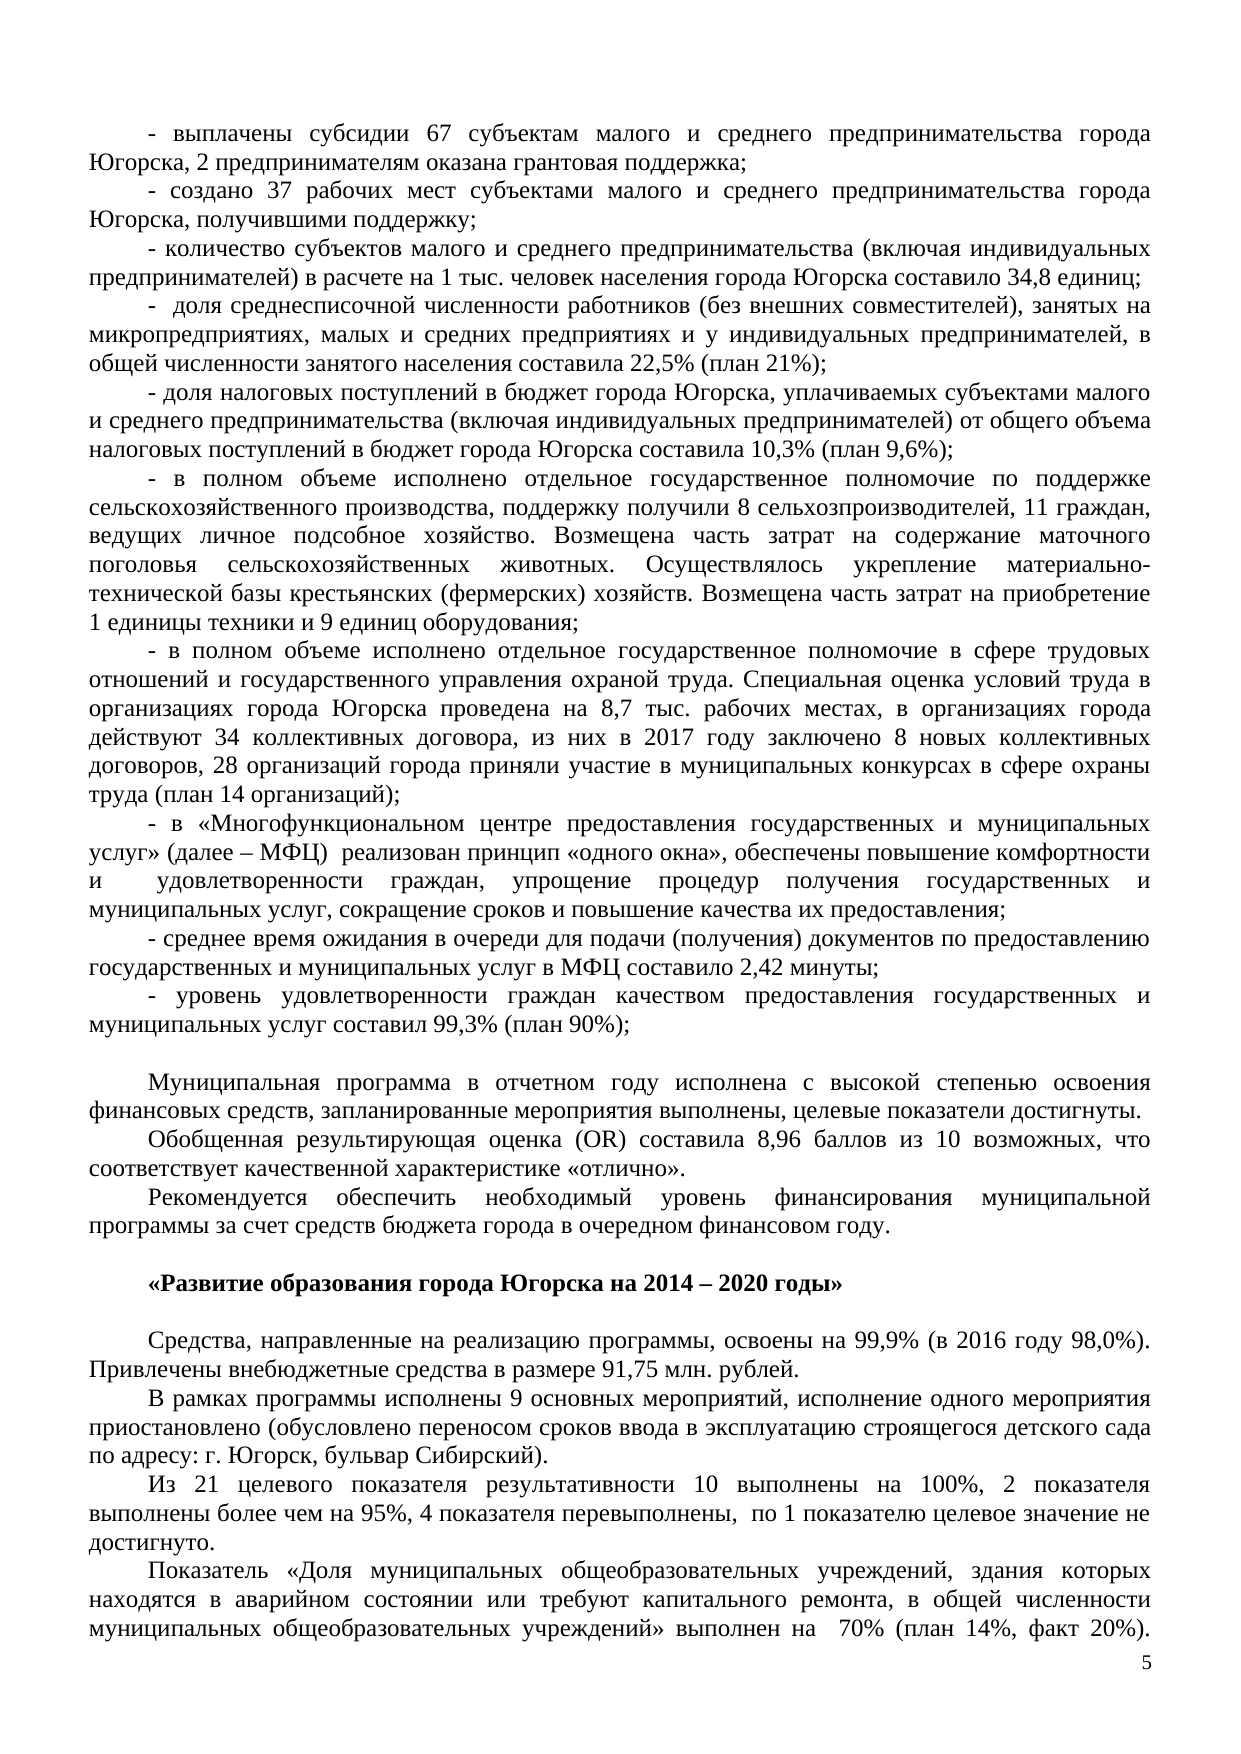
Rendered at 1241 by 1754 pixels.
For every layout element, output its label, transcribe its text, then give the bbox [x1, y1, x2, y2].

text Обобщенная результирующая оценка (OR) составила 8,96 баллов из 10 возможных, что соответствует качественной характеристике «отлично». [89, 1124, 1152, 1182]
text «Развитие образования города Югорска на 2014 – 2020 годы» [89, 1268, 1152, 1297]
text - уровень удовлетворенности граждан качеством предоставления государственных и муниципальных услуг составил 99,3% (план 90%); [89, 981, 1152, 1038]
text Рекомендуется обеспечить необходимый уровень финансирования муниципальной программы за счет средств бюджета города в очередном финансовом году. [89, 1182, 1152, 1239]
text - доля налоговых поступлений в бюджет города Югорска, уплачиваемых субъектами малого и среднего предпринимательства (включая индивидуальных предпринимателей) от общего объема налоговых поступлений в бюджет города Югорска составила 10,3% (план 9,6%); [89, 377, 1152, 463]
text - в полном объеме исполнено отдельное государственное полномочие в сфере трудовых отношений и государственного управления охраной труда. Специальная оценка условий труда в организациях города Югорска проведена на 8,7 тыс. рабочих местах, в организациях города действуют 34 коллективных договора, из них в 2017 году заключено 8 новых коллективных договоров, 28 организаций города приняли участие в муниципальных конкурсах в сфере охраны труда (план 14 организаций); [89, 636, 1152, 808]
text - в «Многофункциональном центре предоставления государственных и муниципальных услуг» (далее – МФЦ) реализован принцип «одного окна», обеспечены повышение комфортности и удовлетворенности граждан, упрощение процедур получения государственных и муниципальных услуг, сокращение сроков и повышение качества их предоставления; [89, 808, 1152, 923]
text - среднее время ожидания в очереди для подачи (получения) документов по предоставлению государственных и муниципальных услуг в МФЦ составило 2,42 минуты; [89, 923, 1152, 981]
text Средства, направленные на реализацию программы, освоены на 99,9% (в 2016 году 98,0%). Привлечены внебюджетные средства в размере 91,75 млн. рублей. [89, 1326, 1152, 1383]
text - создано 37 рабочих мест субъектами малого и среднего предпринимательства города Югорска, получившими поддержку; [89, 176, 1152, 233]
text - в полном объеме исполнено отдельное государственное полномочие по поддержке сельскохозяйственного производства, поддержку получили 8 сельхозпроизводителей, 11 граждан, ведущих личное подсобное хозяйство. Возмещена часть затрат на содержание маточного поголовья сельскохозяйственных животных. Осуществлялось укрепление материально-технической базы крестьянских (фермерских) хозяйств. Возмещена часть затрат на приобретение 1 единицы техники и 9 единиц оборудования; [89, 463, 1152, 636]
text - выплачены субсидии 67 субъектам малого и среднего предпринимательства города Югорска, 2 предпринимателям оказана грантовая поддержка; [89, 118, 1152, 176]
text - доля среднесписочной численности работников (без внешних совместителей), занятых на микропредприятиях, малых и средних предприятиях и у индивидуальных предпринимателей, в общей численности занятого населения составила 22,5% (план 21%); [89, 291, 1152, 377]
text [89, 1556, 1152, 1642]
text В рамках программы исполнены 9 основных мероприятий, исполнение одного мероприятия приостановлено (обусловлено переносом сроков ввода в эксплуатацию строящегося детского сада по адресу: г. Югорск, бульвар Сибирский). [89, 1383, 1152, 1469]
text Муниципальная программа в отчетном году исполнена с высокой степенью освоения финансовых средств, запланированные мероприятия выполнены, целевые показатели достигнуты. [89, 1067, 1152, 1124]
text Из 21 целевого показателя результативности 10 выполнены на 100%, 2 показателя выполнены более чем на 95%, 4 показателя перевыполнены, по 1 показателю целевое значение не достигнуто. [89, 1469, 1152, 1556]
text - количество субъектов малого и среднего предпринимательства (включая индивидуальных предпринимателей) в расчете на 1 тыс. человек населения города Югорска составило 34,8 единиц; [89, 233, 1152, 291]
